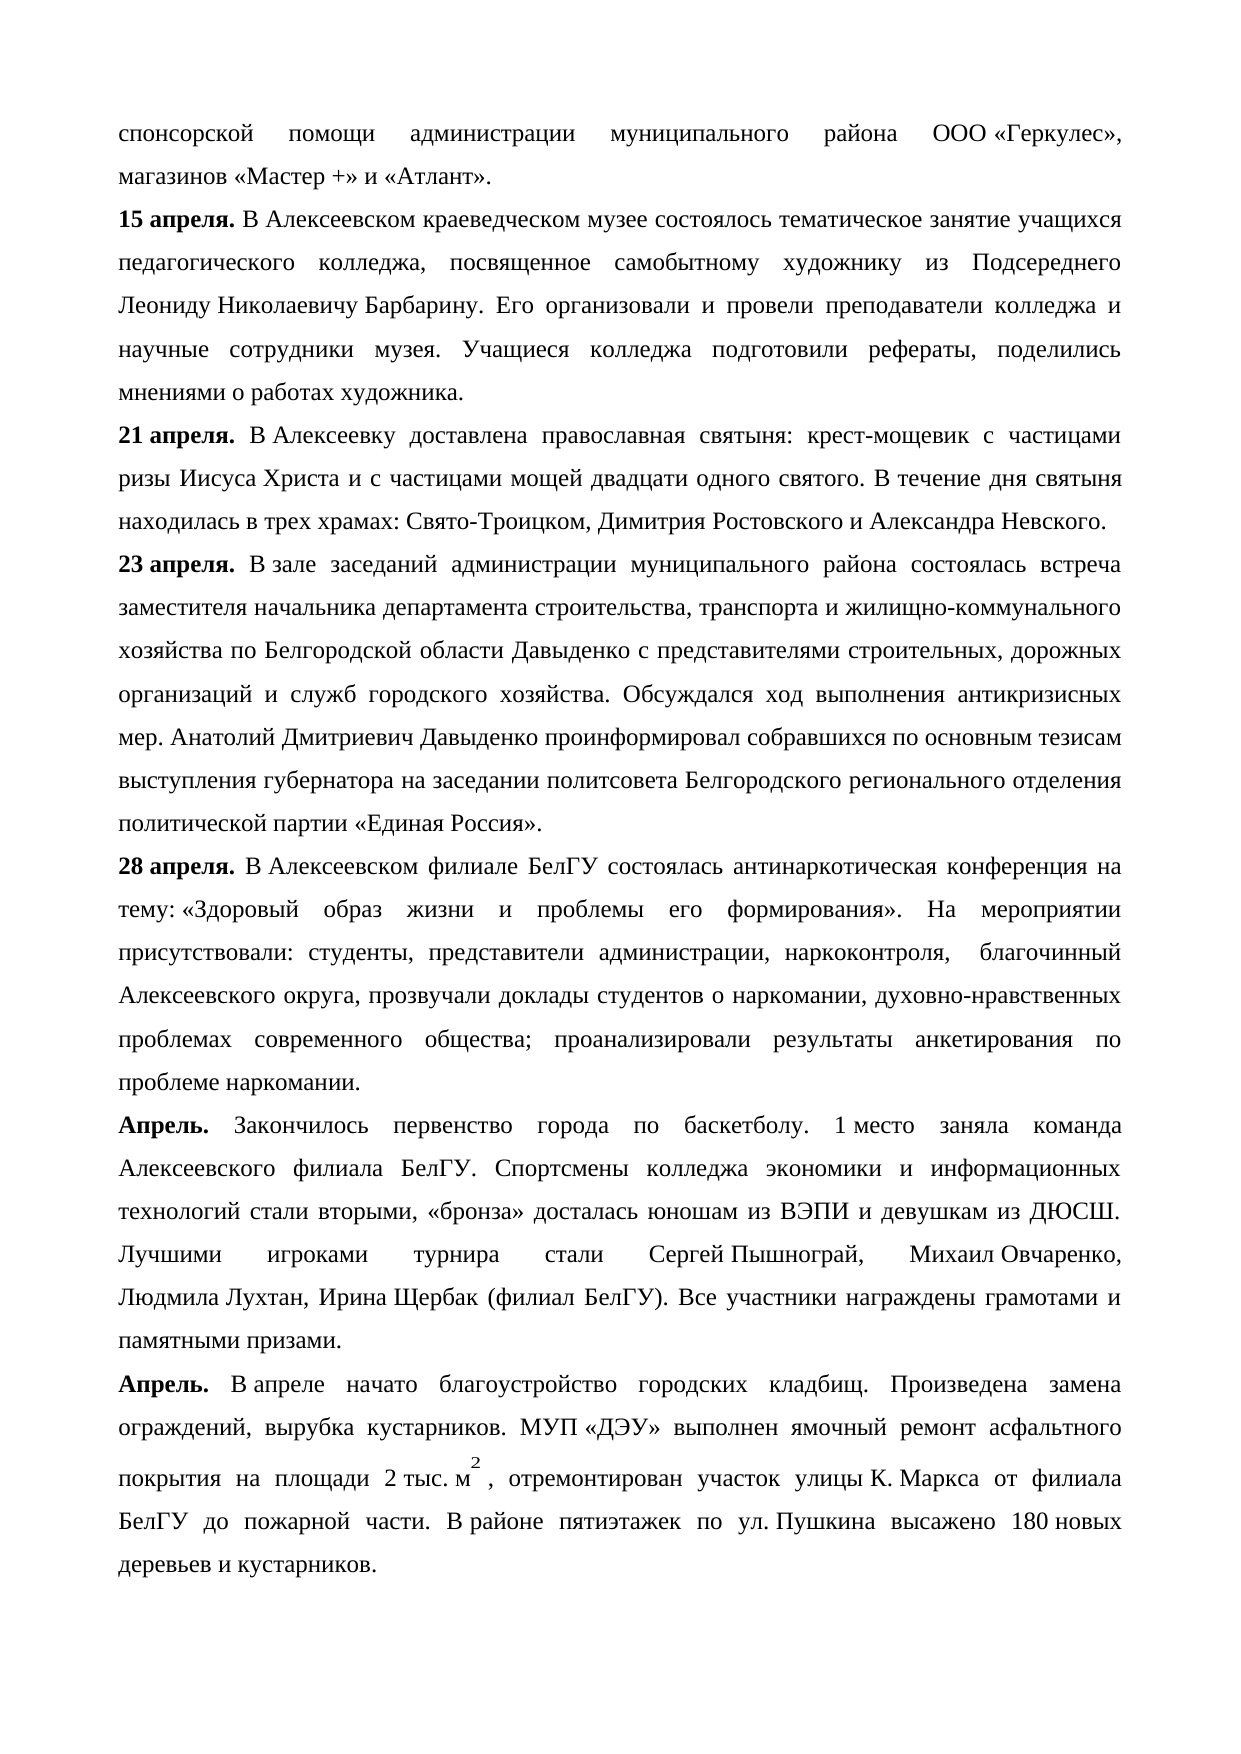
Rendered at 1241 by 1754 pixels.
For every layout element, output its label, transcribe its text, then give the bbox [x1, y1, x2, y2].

text Апрель. В апреле начато благоустройство городских кладбищ. Произведена замена ограждений, вырубка кустарников. МУП «ДЭУ» выполнен ямочный ремонт асфальтного покрытия на площади 2 тыс. м, отремонтирован участок улицы К. Маркса от филиала БелГУ до пожарной части. В районе пятиэтажек по ул. Пушкина высажено 180 новых деревьев и кустарников. [118, 1369, 1122, 1578]
text 28 апреля. В Алексеевском филиале БелГУ состоялась антинаркотическая конференция на тему: «Здоровый образ жизни и проблемы его формирования». На мероприятии присутствовали: студенты, представители администрации, наркоконтроля, благочинный Алексеевского округа, прозвучали доклады студентов о наркомании, духовно-нравственных проблемах современного общества; проанализировали результаты анкетирования по проблеме наркомании. [118, 851, 1122, 1096]
text 15 апреля. В Алексеевском краеведческом музее состоялось тематическое занятие учащихся педагогического колледжа, посвященное самобытному художнику из Подсереднего Леониду Николаевичу Барбарину. Его организовали и провели преподаватели колледжа и научные сотрудники музея. Учащиеся колледжа подготовили рефераты, поделились мнениями о работах художника. [118, 204, 1122, 406]
text 23 апреля. В зале заседаний администрации муниципального района состоялась встреча заместителя начальника департамента строительства, транспорта и жилищно-коммунального хозяйства по Белгородской области Давыденко с представителями строительных, дорожных организаций и служб городского хозяйства. Обсуждался ход выполнения антикризисных мер. Анатолий Дмитриевич Давыденко проинформировал собравшихся по основным тезисам выступления губернатора на заседании политсовета Белгородского регионального отделения политической партии «Единая Россия». [118, 549, 1122, 837]
text Апрель. Закончилось первенство города по баскетболу. 1 место заняла команда Алексеевского филиала БелГУ. Спортсмены колледжа экономики и информационных технологий стали вторыми, «бронза» досталась юношам из ВЭПИ и девушкам из ДЮСШ. Лучшими игроками турнира стали Сергей Пышнограй, Михаил Овчаренко, Людмила Лухтан, Ирина Щербак (филиал БелГУ). Все участники награждены грамотами и памятными призами. [118, 1110, 1122, 1354]
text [118, 118, 1122, 190]
text 21 апреля. В Алексеевку доставлена православная святыня: крест-мощевик с частицами ризы Иисуса Христа и с частицами мощей двадцати одного святого. В течение дня святыня находилась в трех храмах: Свято-Троицком, Димитрия Ростовского и Александра Невского. [118, 420, 1122, 535]
